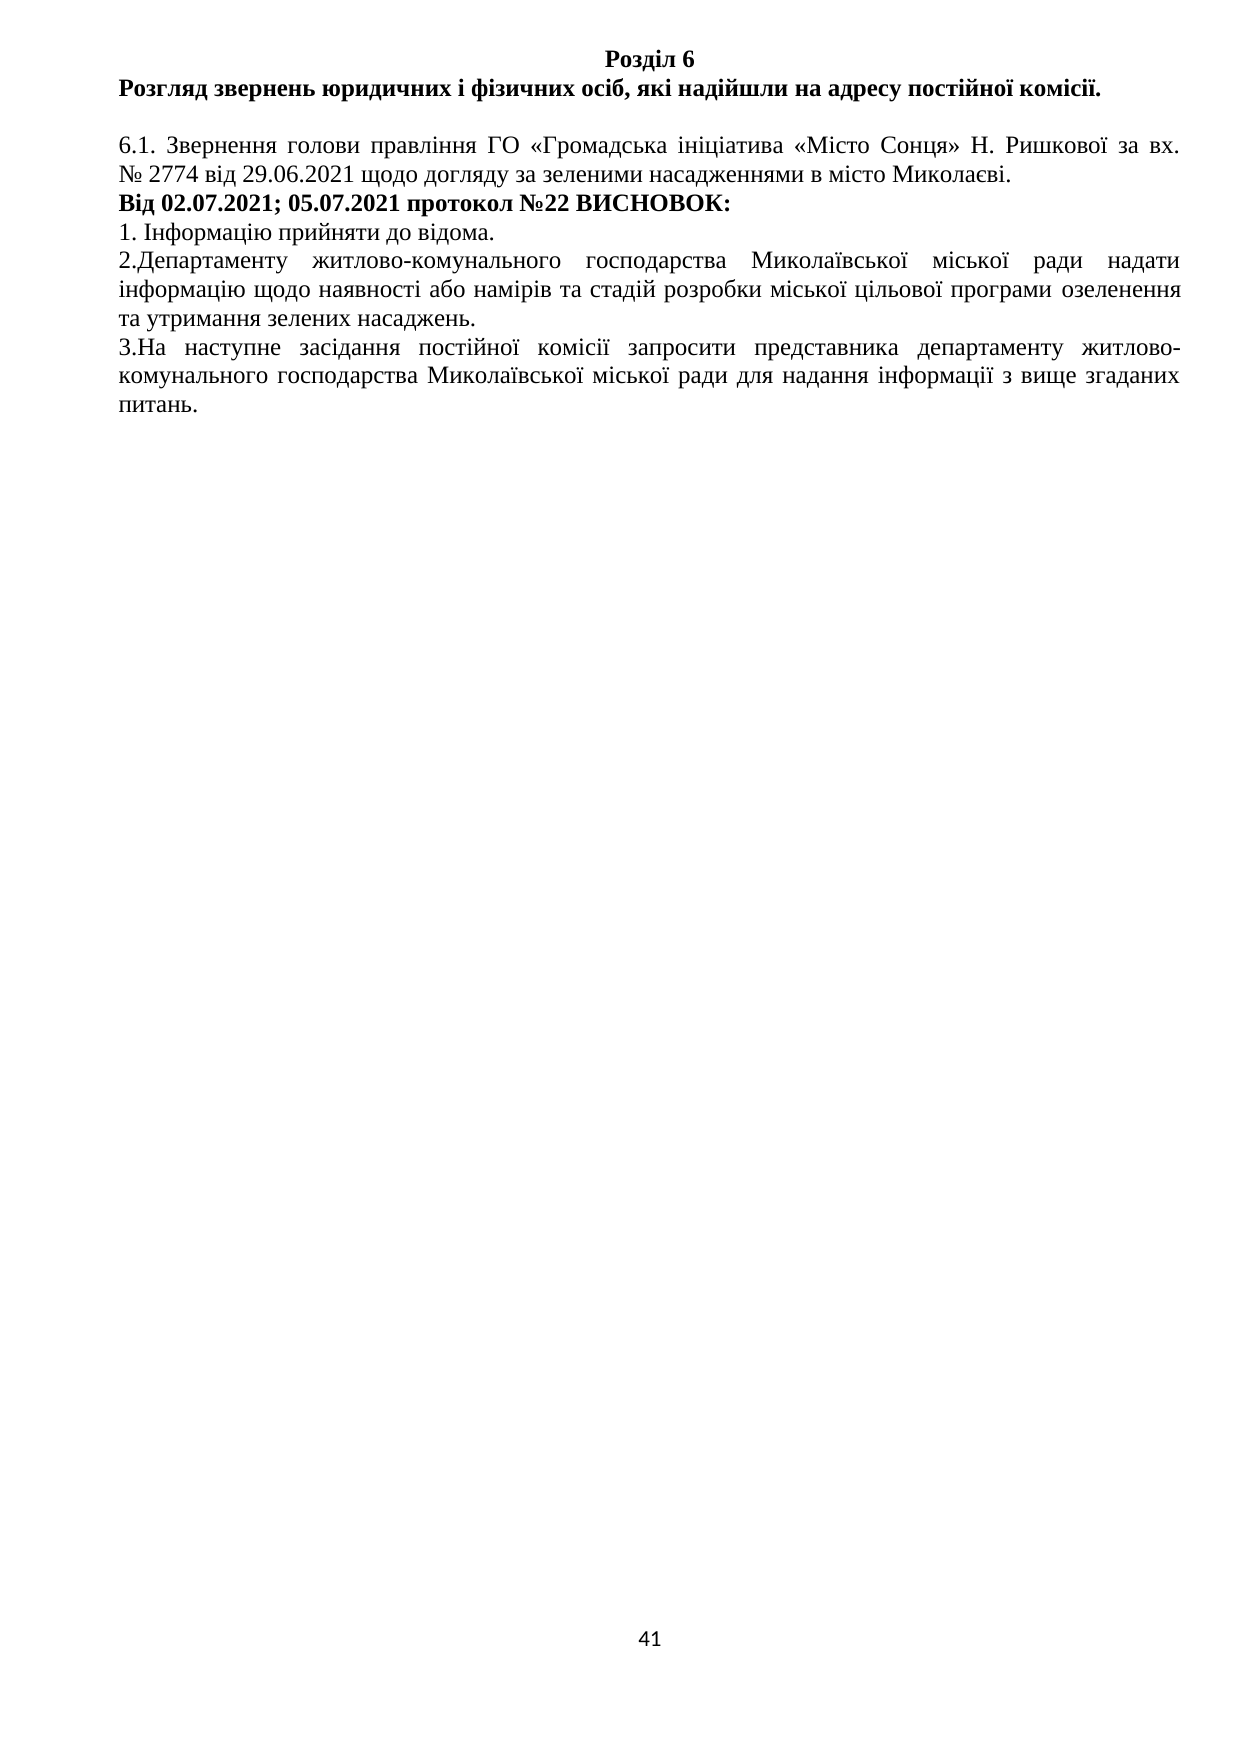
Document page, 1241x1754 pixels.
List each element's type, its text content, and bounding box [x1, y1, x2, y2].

list 1. Інформацію прийняти до відома. [118, 217, 1181, 246]
text Розділ 6 [118, 44, 1181, 73]
text 6.1. Звернення голови правління ГО «Громадська ініціатива «Місто Сонця» Н. Ришкової за вх.№ 2774 від 29.06.2021 щодо догляду за зеленими насадженнями в місто Миколаєві. [118, 131, 1181, 188]
list 2.Департаменту житлово-комунального господарства Миколаївської міської ради надати інформацію щодо наявності або намірів та стадій розробки міської цільової програми озеленення та утримання зелених насаджень. [118, 246, 1181, 332]
text Розгляд звернень юридичних і фізичних осіб, які надійшли на адресу постійної комісії. [118, 73, 1181, 102]
list 3.На наступне засідання постійної комісії запросити представника департаменту житлово-комунального господарства Миколаївської міської ради для надання інформації з вище згаданих питань. [118, 332, 1181, 418]
list Від 02.07.2021; 05.07.2021 протокол №22 ВИСНОВОК: [118, 188, 1181, 217]
